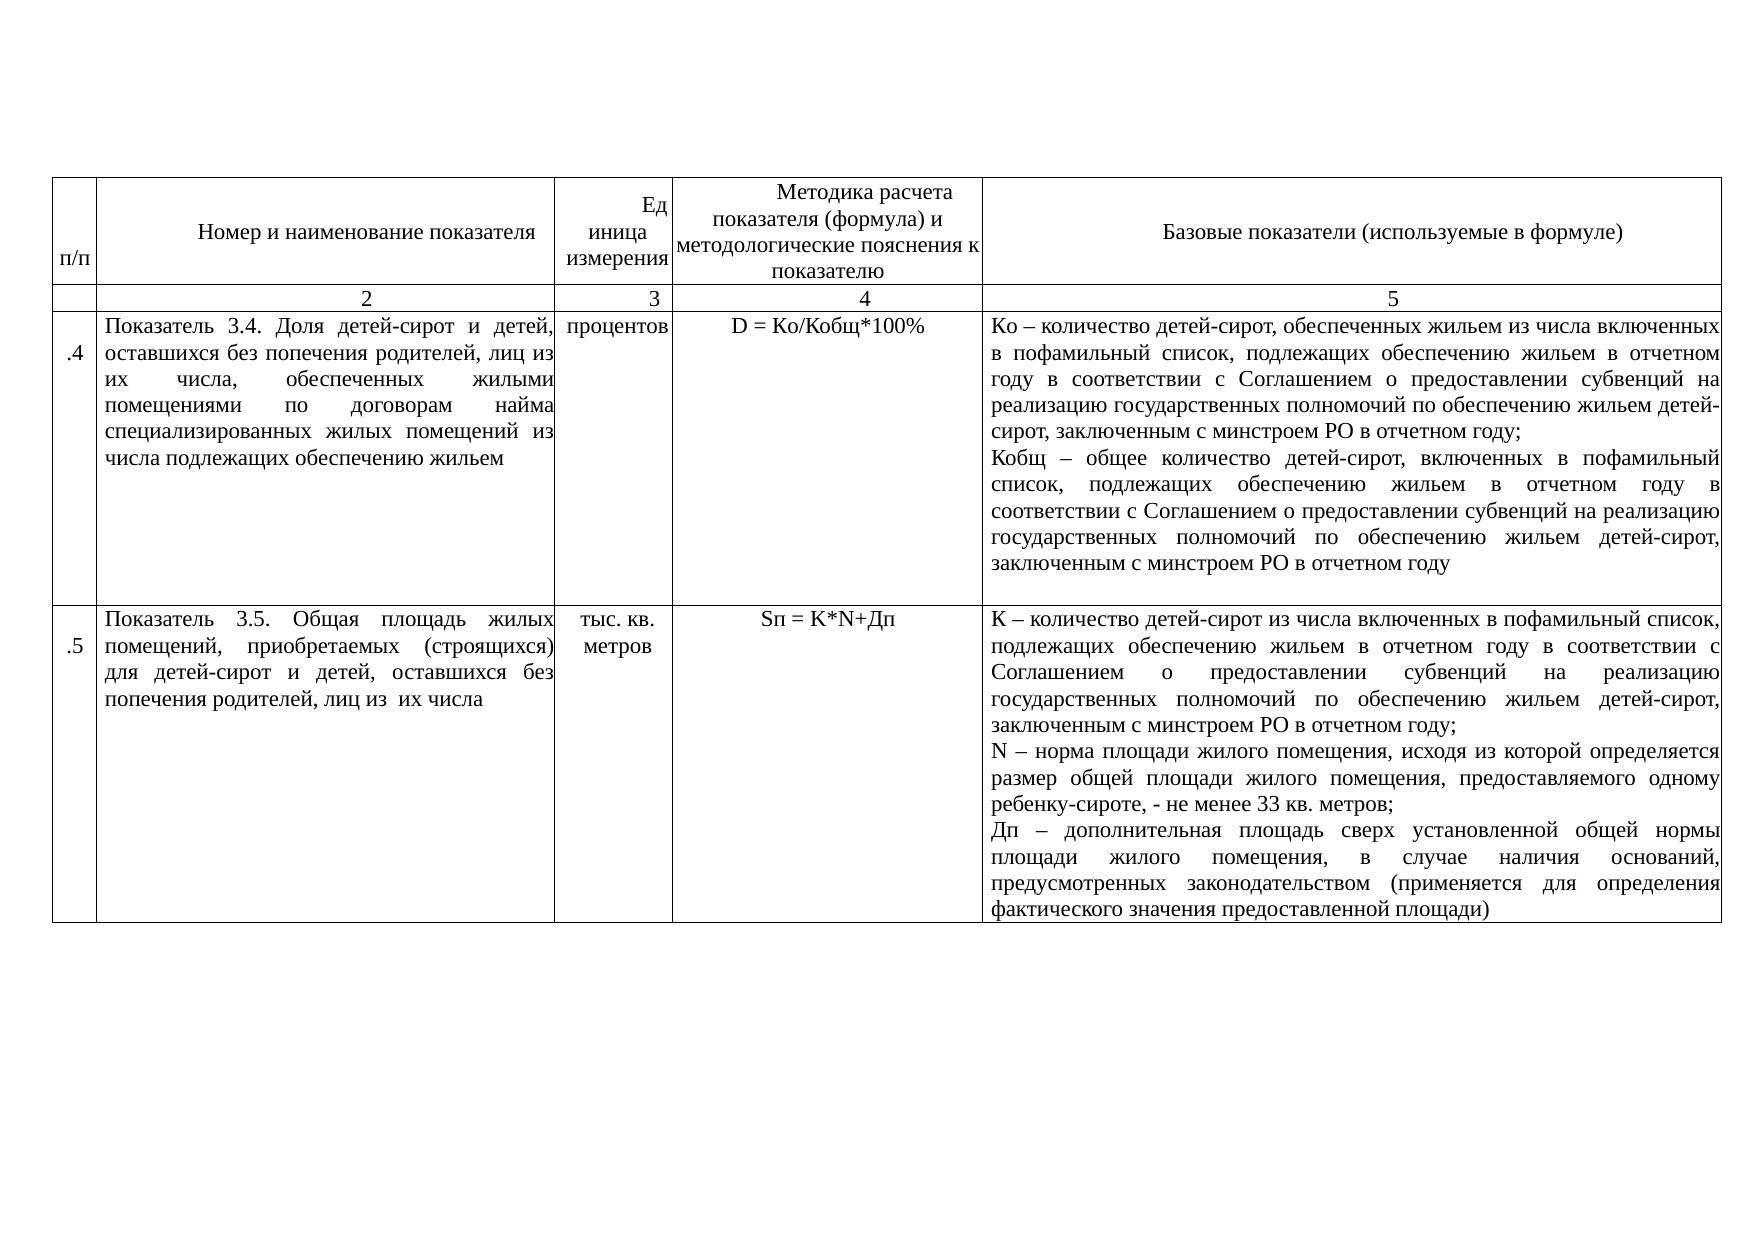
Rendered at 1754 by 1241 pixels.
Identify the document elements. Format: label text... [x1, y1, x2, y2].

table_cell Кo – количество детей-сирот, обеспеченных жильем из числа включенных в пофамильный список, подлежащих обеспечению жильем в отчетном году в соответствии с Соглашением о предоставлении субвенций на реализацию государственных полномочий по обеспечению жильем детей-сирот, заключенным с минстроем РО в отчетном году; Кобщ – общее количество детей-сирот, включенных в пофамильный список, подлежащих обеспечению жильем в отчетном году в соответствии с Соглашением о предоставлении субвенций на реализацию государственных полномочий по обеспечению жильем детей-сирот, заключенным с минстроем РО в отчетном году [983, 312, 1721, 604]
table_cell Sп = K*N+Дп [673, 606, 982, 922]
table_cell 2 [97, 285, 554, 311]
table_cell 4.5 [53, 606, 96, 922]
table_header Единица измерения [555, 178, 672, 284]
table_cell К – количество детей-сирот из числа включенных в пофамильный список, подлежащих обеспечению жильем в отчетном году в соответствии с Соглашением о предоставлении субвенций на реализацию государственных полномочий по обеспечению жильем детей-сирот, заключенным с минстроем РО в отчетном году; N – норма площади жилого помещения, исходя из которой определяется размер общей площади жилого помещения, предоставляемого одному ребенку-сироте, - не менее 33 кв. метров; Дп – дополнительная площадь сверх установленной общей нормы площади жилого помещения, в случае наличия оснований, предусмотренных законодательством (применяется для определения фактического значения предоставленной площади) [983, 606, 1721, 922]
table_cell Показатель 3.5. Общая площадь жилых помещений, приобретаемых (строящихся) для детей-сирот и детей, оставшихся без попечения родителей, лиц из их числа [97, 606, 554, 922]
table_header Методика расчета показателя (формула) и методологические пояснения к показателю [673, 178, 982, 284]
table_cell 3 [555, 285, 672, 311]
table_cell Показатель 3.4. Доля детей-сирот и детей, оставшихся без попечения родителей, лиц из их числа, обеспеченных жилыми помещениями по договорам найма специализированных жилых помещений из числа подлежащих обеспечению жильем [97, 312, 554, 604]
table_header № п/п [53, 178, 96, 284]
table_header Базовые показатели (используемые в формуле) [983, 178, 1721, 284]
table_cell 4 [673, 285, 982, 311]
table_cell процентов [555, 312, 672, 604]
table_cell тыс. кв. метров [555, 606, 672, 922]
table_cell 4.4 [53, 312, 96, 604]
table_cell D = Кo/Кобщ*100% [673, 312, 982, 604]
table_cell 1 [53, 285, 96, 311]
table_cell 5 [983, 285, 1721, 311]
table_header Номер и наименование показателя [97, 178, 554, 284]
